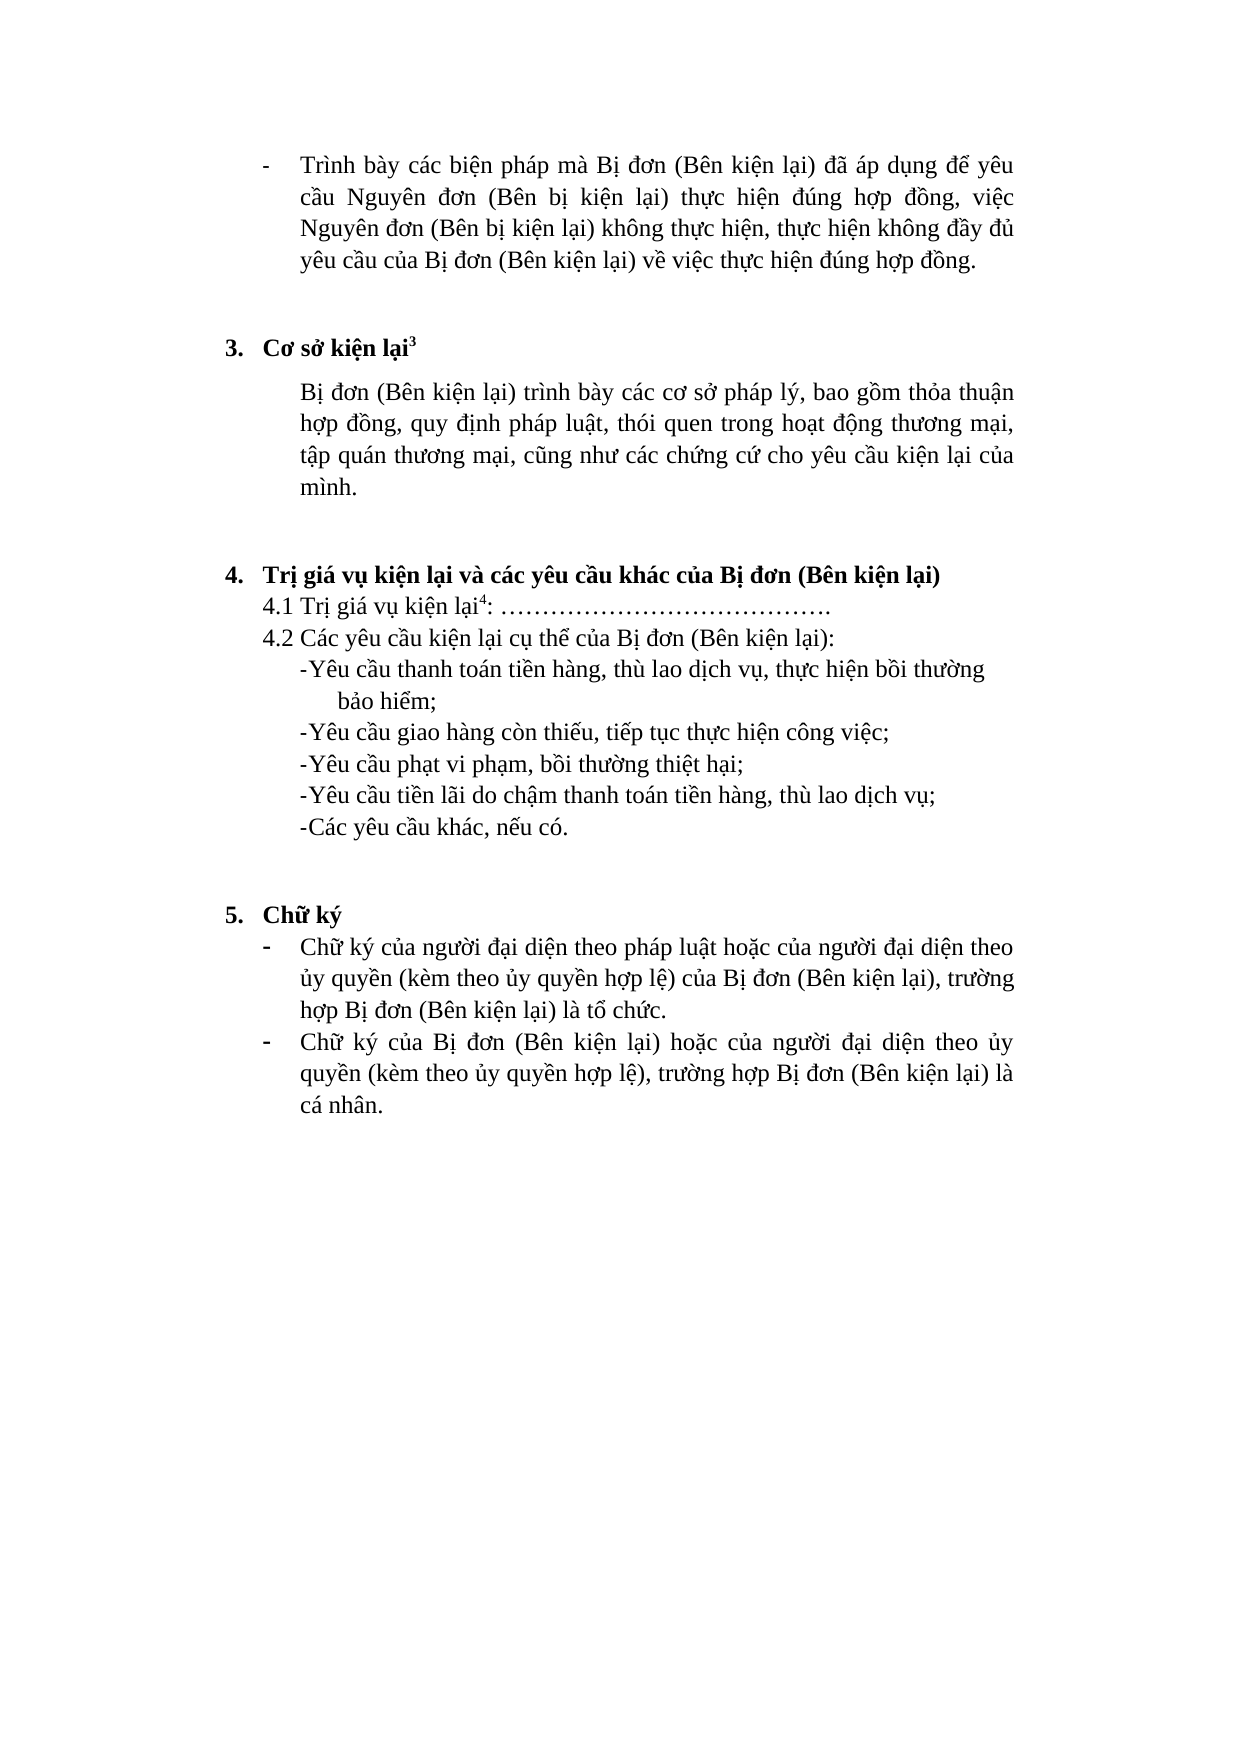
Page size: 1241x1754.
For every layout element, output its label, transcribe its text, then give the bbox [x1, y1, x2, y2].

list Trình bày các biện pháp mà Bị đơn (Bên kiện lại) đã áp dụng để yêu cầu Nguyên đơn (Bên bị kiện lại) thực hiện đúng hợp đồng, việc Nguyên đơn (Bên bị kiện lại) không thực hiện, thực hiện không đầy đủ yêu cầu của Bị đơn (Bên kiện lại) về việc thực hiện đúng hợp đồng. [262, 150, 1015, 273]
list Trị giá vụ kiện lại và các yêu cầu khác của Bị đơn (Bên kiện lại) [225, 560, 1015, 588]
list Các yêu cầu kiện lại cụ thể của Bị đơn (Bên kiện lại): [262, 623, 986, 652]
list Yêu cầu thanh toán tiền hàng, thù lao dịch vụ, thực hiện bồi thường bảo hiểm; [300, 654, 986, 715]
text Bị đơn (Bên kiện lại) trình bày các cơ sở pháp lý, bao gồm thỏa thuận hợp đồng, quy định pháp luật, thói quen trong hoạt động thương mại, tập quán thương mại, cũng như các chứng cứ cho yêu cầu kiện lại của mình. [300, 377, 1015, 500]
list Chữ ký của Bị đơn (Bên kiện lại) hoặc của người đại diện theo ủy quyền (kèm theo ủy quyền hợp lệ), trường hợp Bị đơn (Bên kiện lại) là cá nhân. [262, 1027, 1015, 1118]
list Chữ ký [225, 900, 1015, 929]
list Các yêu cầu khác, nếu có. [300, 812, 986, 841]
list Yêu cầu phạt vi phạm, bồi thường thiệt hại; [300, 749, 986, 778]
list Cơ sở kiện lại [225, 333, 1015, 362]
list Chữ ký của người đại diện theo pháp luật hoặc của người đại diện theo ủy quyền (kèm theo ủy quyền hợp lệ) của Bị đơn (Bên kiện lại), trường hợp Bị đơn (Bên kiện lại) là tổ chức. [262, 932, 1015, 1024]
list Trị giá vụ kiện lại: …………………………………. [262, 591, 986, 620]
list Yêu cầu tiền lãi do chậm thanh toán tiền hàng, thù lao dịch vụ; [300, 781, 986, 809]
list Yêu cầu giao hàng còn thiếu, tiếp tục thực hiện công việc; [300, 717, 986, 746]
